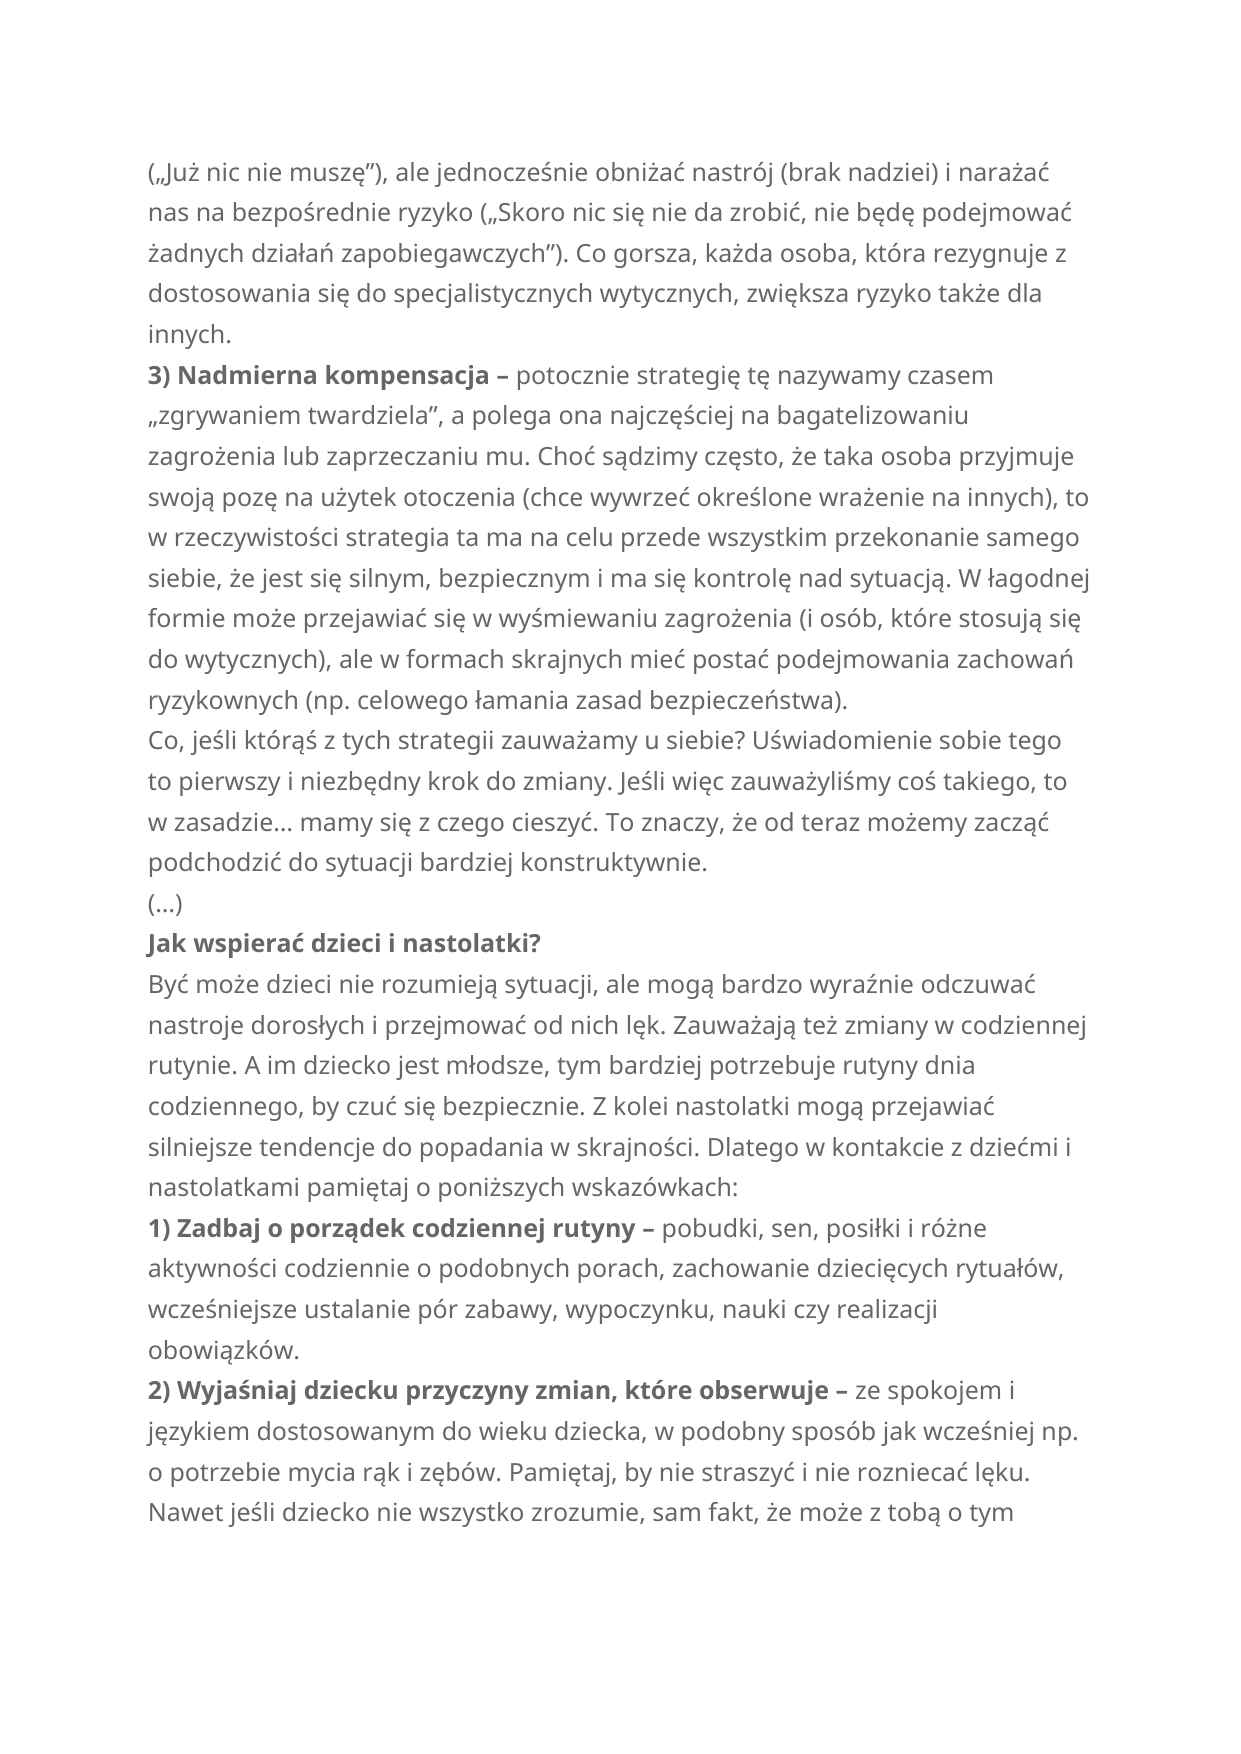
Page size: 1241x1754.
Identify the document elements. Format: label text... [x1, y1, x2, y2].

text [148, 148, 1093, 351]
text 1) Zadbaj o porządek codziennej rutyny – pobudki, sen, posiłki i różne aktywności codziennie o podobnych porach, zachowanie dziecięcych rytuałów, wcześniejsze ustalanie pór zabawy, wypoczynku, nauki czy realizacji obowiązków. [148, 1204, 1093, 1366]
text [148, 1366, 1093, 1529]
text Jak wspierać dzieci i nastolatki? [148, 919, 1093, 960]
text Co, jeśli którąś z tych strategii zauważamy u siebie? Uświadomienie sobie tego to pierwszy i niezbędny krok do zmiany. Jeśli więc zauważyliśmy coś takiego, to w zasadzie… mamy się z czego cieszyć. To znaczy, że od teraz możemy zacząć podchodzić do sytuacji bardziej konstruktywnie. [148, 716, 1093, 879]
text (…) [148, 879, 1093, 919]
text Być może dzieci nie rozumieją sytuacji, ale mogą bardzo wyraźnie odczuwać nastroje dorosłych i przejmować od nich lęk. Zauważają też zmiany w codziennej rutynie. A im dziecko jest młodsze, tym bardziej potrzebuje rutyny dnia codziennego, by czuć się bezpiecznie. Z kolei nastolatki mogą przejawiać silniejsze tendencje do popadania w skrajności. Dlatego w kontakcie z dziećmi i nastolatkami pamiętaj o poniższych wskazówkach: [148, 960, 1093, 1204]
text 3) Nadmierna kompensacja – potocznie strategię tę nazywamy czasem „zgrywaniem twardziela”, a polega ona najczęściej na bagatelizowaniu zagrożenia lub zaprzeczaniu mu. Choć sądzimy często, że taka osoba przyjmuje swoją pozę na użytek otoczenia (chce wywrzeć określone wrażenie na innych), to w rzeczywistości strategia ta ma na celu przede wszystkim przekonanie samego siebie, że jest się silnym, bezpiecznym i ma się kontrolę nad sytuacją. W łagodnej formie może przejawiać się w wyśmiewaniu zagrożenia (i osób, które stosują się do wytycznych), ale w formach skrajnych mieć postać podejmowania zachowań ryzykownych (np. celowego łamania zasad bezpieczeństwa). [148, 351, 1093, 716]
